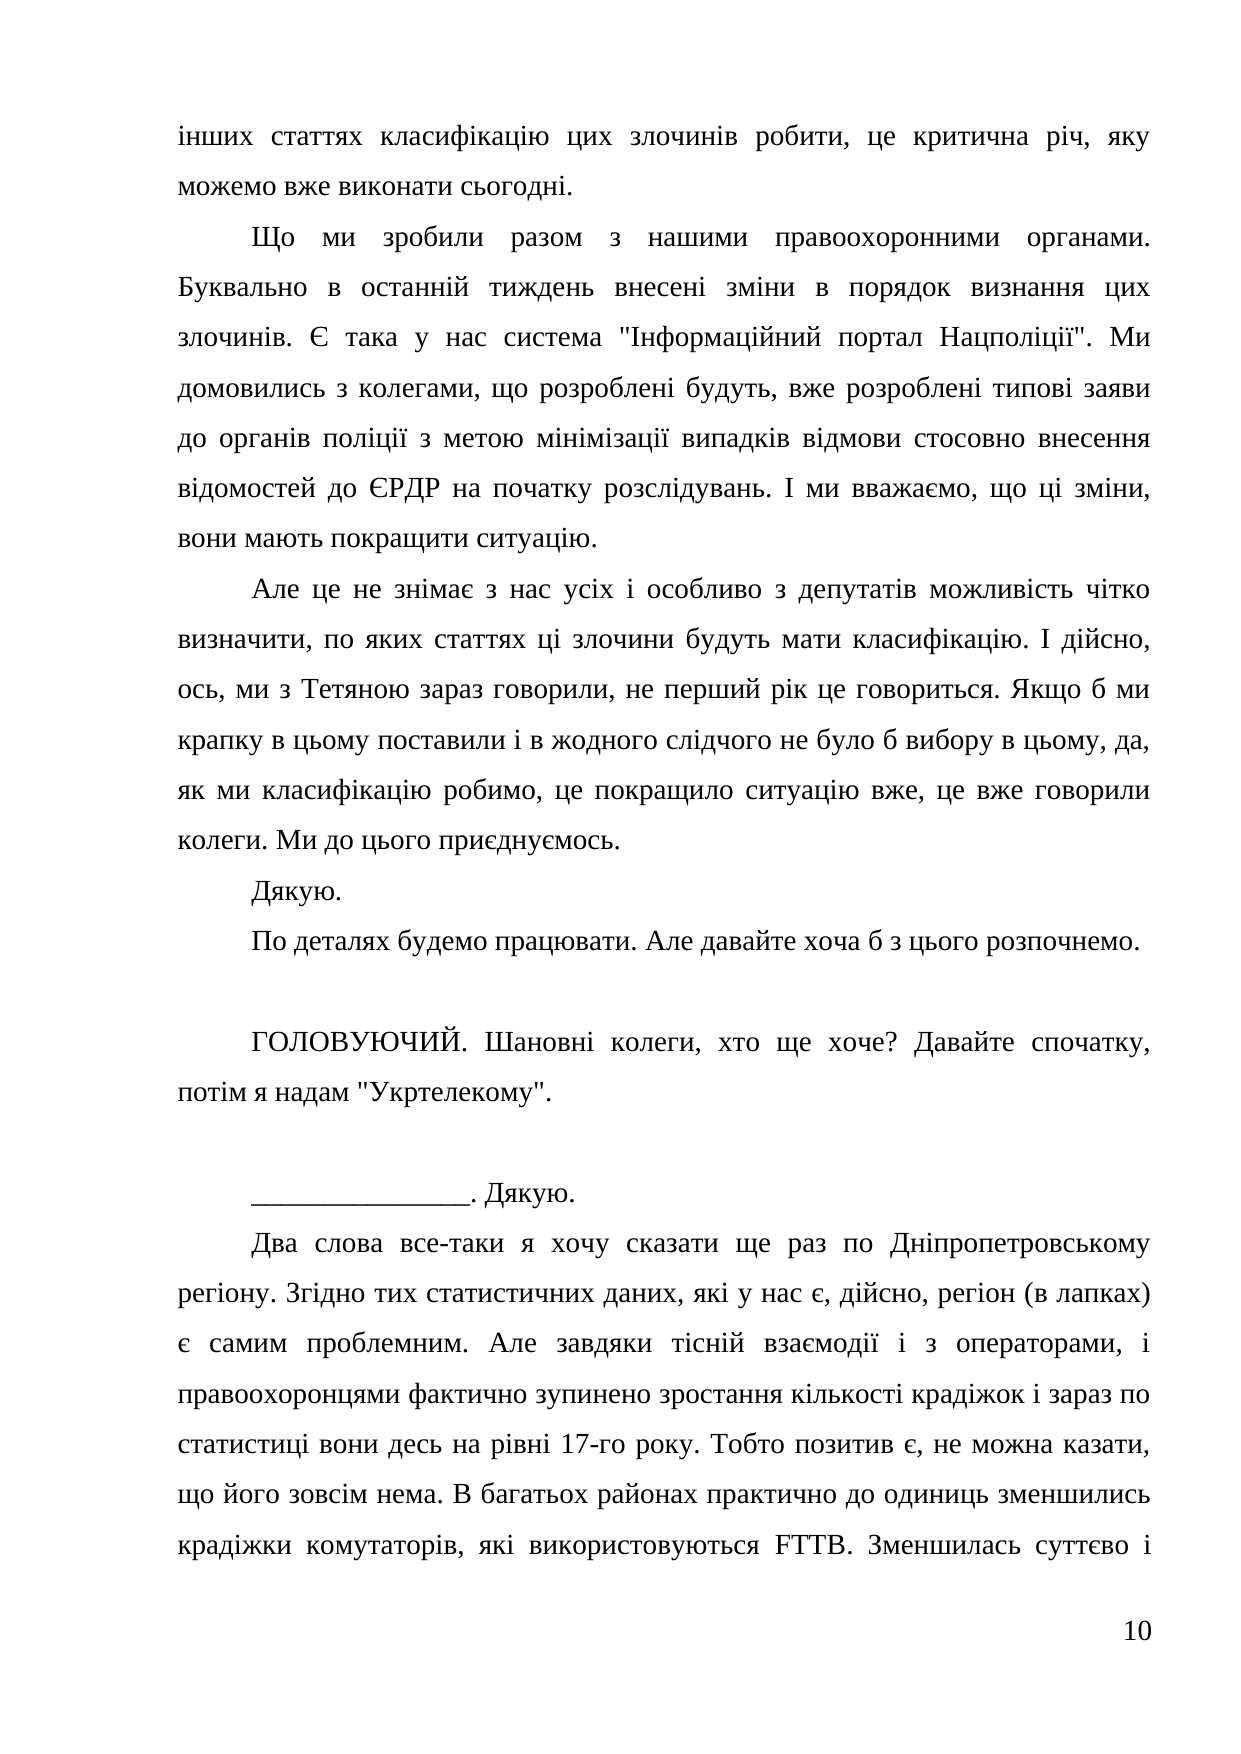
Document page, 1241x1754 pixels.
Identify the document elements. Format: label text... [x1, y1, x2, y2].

text Що ми зробили разом з нашими правоохоронними органами. Буквально в останній тиждень внесені зміни в порядок визнання цих злочинів. Є така у нас система "Інформаційний портал Нацполіції". Ми домовились з колегами, що розроблені будуть, вже розроблені типові заяви до органів поліції з метою мінімізації випадків відмови стосовно внесення відомостей до ЄРДР на початку розслідувань. І ми вважаємо, що ці зміни, вони мають покращити ситуацію. [177, 219, 1152, 554]
text Дякую. [177, 873, 1152, 906]
text _______________. Дякую. [177, 1175, 1152, 1208]
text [177, 118, 1152, 202]
text По деталях будемо працювати. Але давайте хоча б з цього розпочнемо. [177, 923, 1152, 957]
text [177, 1225, 1152, 1560]
text Але це не знімає з нас усіх і особливо з депутатів можливість чітко визначити, по яких статтях ці злочини будуть мати класифікацію. І дійсно, ось, ми з Тетяною зараз говорили, не перший рік це говориться. Якщо б ми крапку в цьому поставили і в жодного слідчого не було б вибору в цьому, да, як ми класифікацію робимо, це покращило ситуацію вже, це вже говорили колеги. Ми до цього приєднуємось. [177, 571, 1152, 856]
text ГОЛОВУЮЧИЙ. Шановні колеги, хто ще хоче? Давайте спочатку, потім я надам "Укртелекому". [177, 1024, 1152, 1108]
